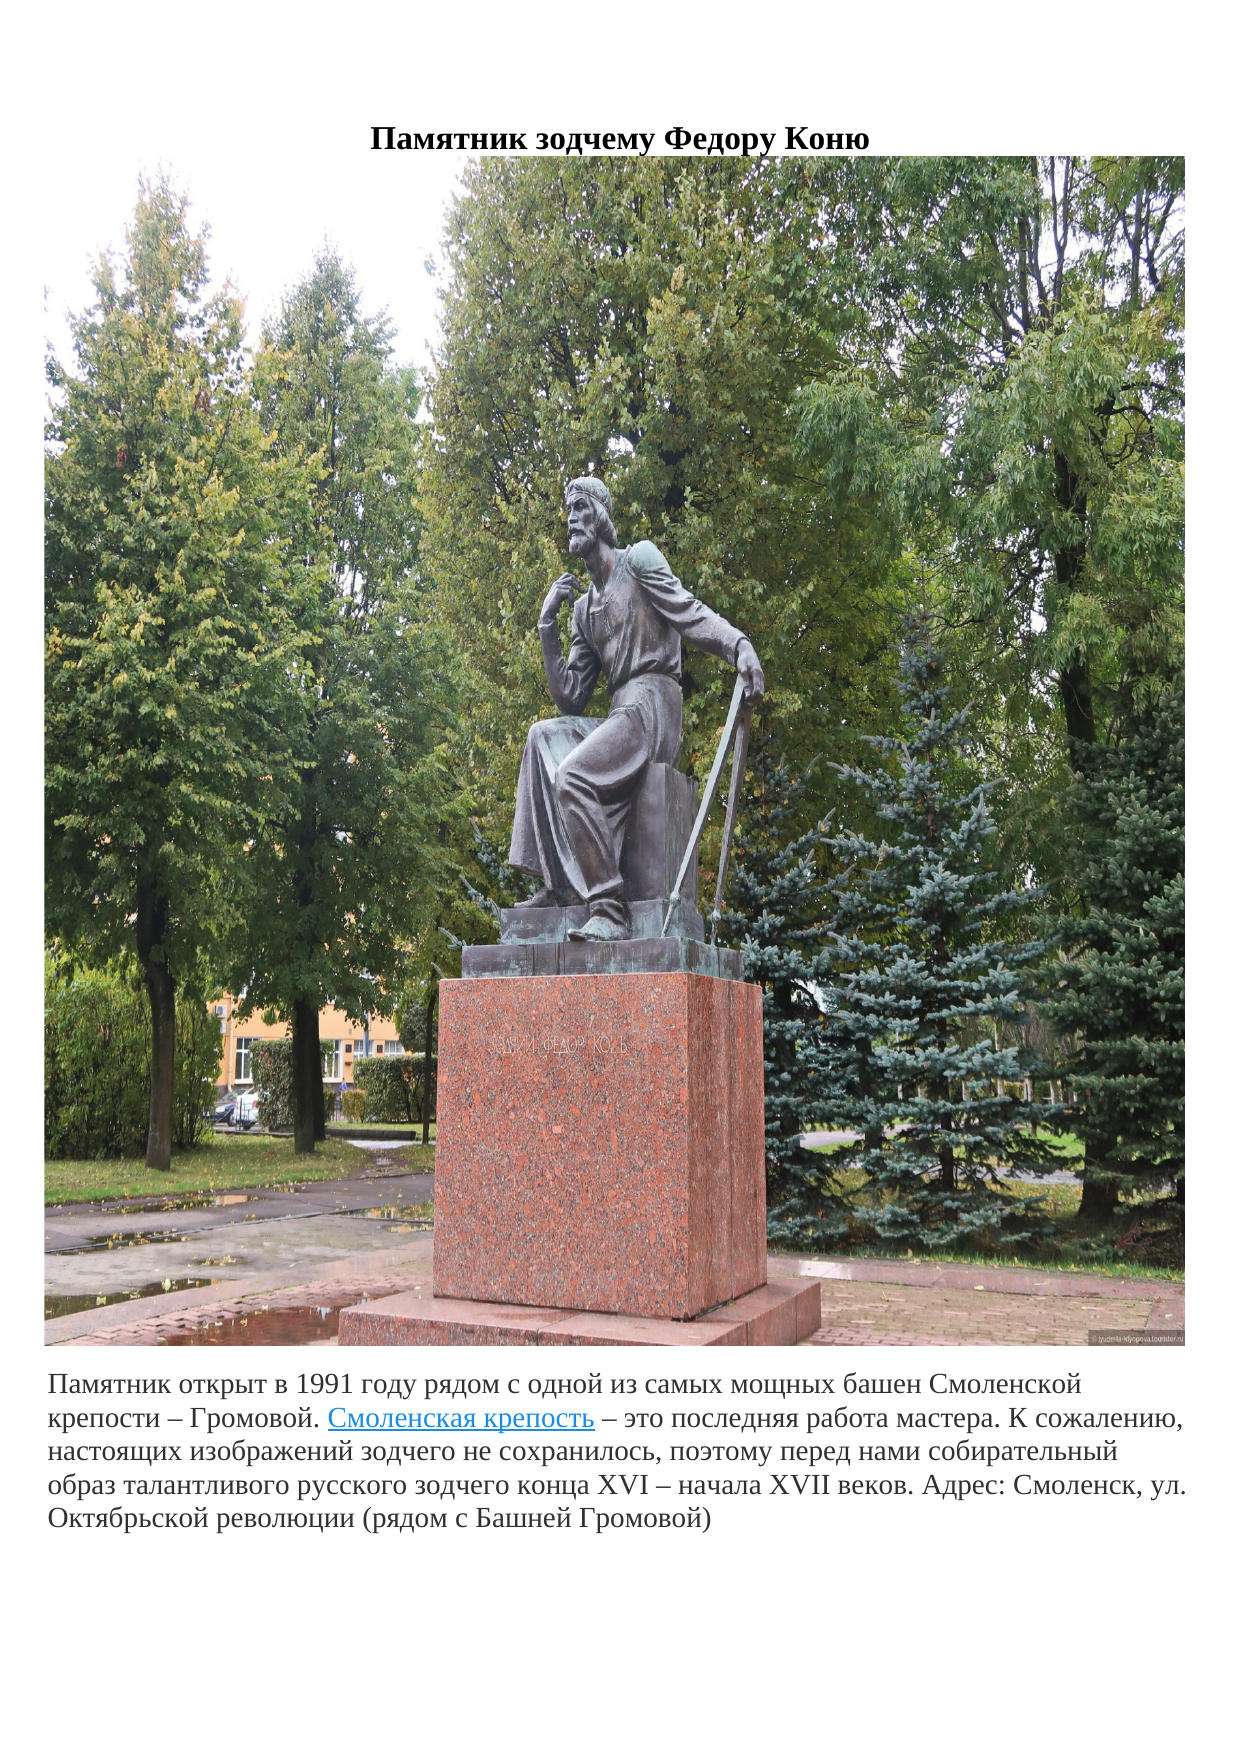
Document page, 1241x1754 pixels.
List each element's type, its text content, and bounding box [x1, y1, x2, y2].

picture [44, 156, 1185, 1346]
text Памятник открыт в 1991 году рядом с одной из самых мощных башен Смоленской крепости – Громовой. Смоленская крепость – это последняя работа мастера. К сожалению, настоящих изображений зодчего не сохранилось, поэтому перед нами собирательный образ талантливого русского зодчего конца XVI – начала XVII веков. Адрес: Смоленск, ул. Октябрьской революции (рядом с Башней Громовой) [47, 1366, 1193, 1534]
text Памятник зодчему Федору Коню [44, 118, 1196, 156]
